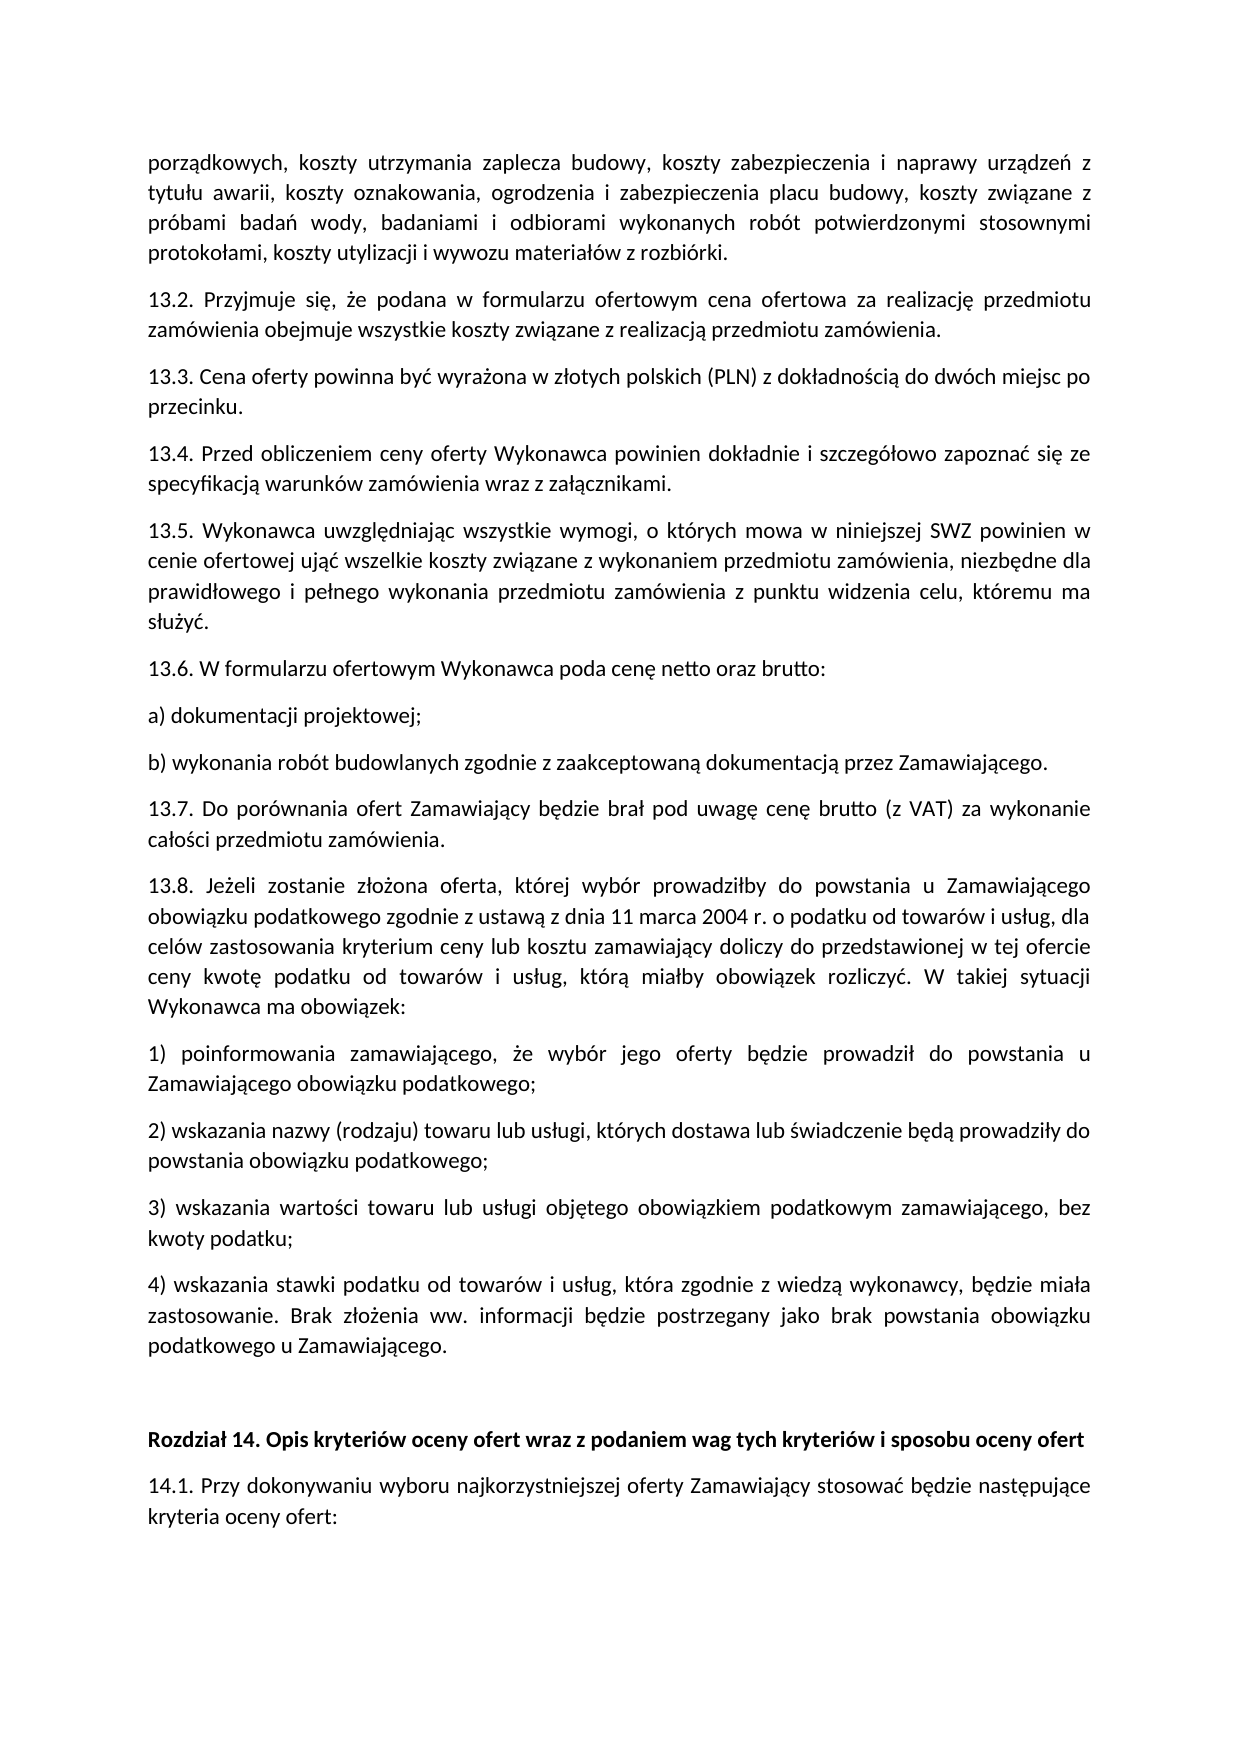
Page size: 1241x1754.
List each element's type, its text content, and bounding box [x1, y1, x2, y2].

text 13.2. Przyjmuje się, że podana w formularzu ofertowym cena ofertowa za realizację przedmiotu zamówienia obejmuje wszystkie koszty związane z realizacją przedmiotu zamówienia. [148, 285, 1093, 343]
text 13.3. Cena oferty powinna być wyrażona w złotych polskich (PLN) z dokładnością do dwóch miejsc po przecinku. [148, 362, 1093, 420]
text 13.8. Jeżeli zostanie złożona oferta, której wybór prowadziłby do powstania u Zamawiającego obowiązku podatkowego zgodnie z ustawą z dnia 11 marca 2004 r. o podatku od towarów i usług, dla celów zastosowania kryterium ceny lub kosztu zamawiający doliczy do przedstawionej w tej ofercie ceny kwotę podatku od towarów i usług, którą miałby obowiązek rozliczyć. W takiej sytuacji Wykonawca ma obowiązek: [148, 872, 1093, 1020]
text b) wykonania robót budowlanych zgodnie z zaakceptowaną dokumentacją przez Zamawiającego. [148, 748, 1093, 776]
text 4) wskazania stawki podatku od towarów i usług, która zgodnie z wiedzą wykonawcy, będzie miała zastosowanie. Brak złożenia ww. informacji będzie postrzegany jako brak powstania obowiązku podatkowego u Zamawiającego. [148, 1271, 1093, 1359]
text Rozdział 14. Opis kryteriów oceny ofert wraz z podaniem wag tych kryteriów i sposobu oceny ofert [148, 1425, 1093, 1453]
text 13.7. Do porównania ofert Zamawiający będzie brał pod uwagę cenę brutto (z VAT) za wykonanie całości przedmiotu zamówienia. [148, 794, 1093, 853]
text 14.1. Przy dokonywaniu wyboru najkorzystniejszej oferty Zamawiający stosować będzie następujące kryteria oceny ofert: [148, 1472, 1093, 1530]
text 13.5. Wykonawca uwzględniając wszystkie wymogi, o których mowa w niniejszej SWZ powinien w cenie ofertowej ująć wszelkie koszty związane z wykonaniem przedmiotu zamówienia, niezbędne dla prawidłowego i pełnego wykonania przedmiotu zamówienia z punktu widzenia celu, któremu ma służyć. [148, 516, 1093, 635]
text a) dokumentacji projektowej; [148, 701, 1093, 729]
text 1) poinformowania zamawiającego, że wybór jego oferty będzie prowadził do powstania u Zamawiającego obowiązku podatkowego; [148, 1039, 1093, 1097]
text 13.6. W formularzu ofertowym Wykonawca poda cenę netto oraz brutto: [148, 654, 1093, 682]
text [148, 148, 1093, 266]
text 13.4. Przed obliczeniem ceny oferty Wykonawca powinien dokładnie i szczegółowo zapoznać się ze specyfikacją warunków zamówienia wraz z załącznikami. [148, 439, 1093, 497]
text 2) wskazania nazwy (rodzaju) towaru lub usługi, których dostawa lub świadczenie będą prowadziły do powstania obowiązku podatkowego; [148, 1116, 1093, 1174]
text 3) wskazania wartości towaru lub usługi objętego obowiązkiem podatkowym zamawiającego, bez kwoty podatku; [148, 1193, 1093, 1252]
